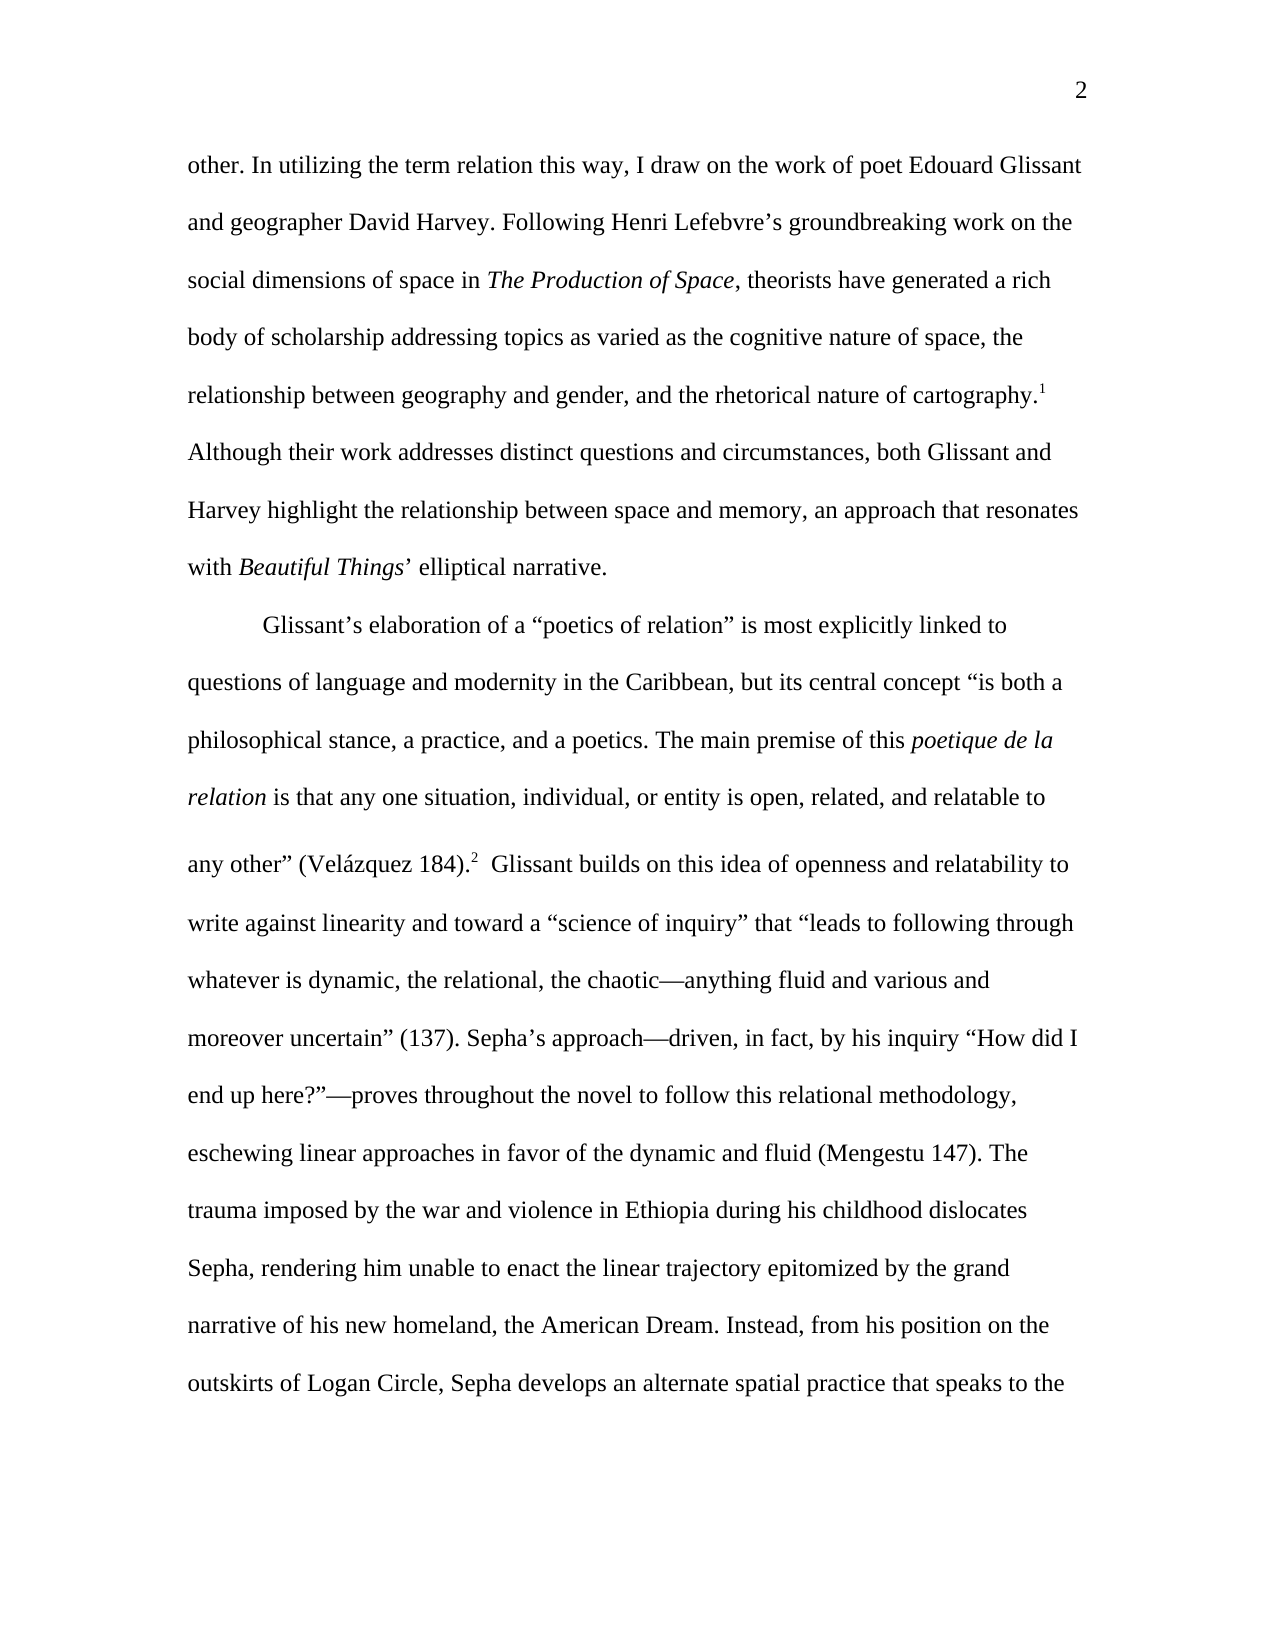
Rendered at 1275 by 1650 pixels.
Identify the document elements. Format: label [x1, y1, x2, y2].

text [187, 150, 1087, 581]
text [187, 610, 1087, 1397]
